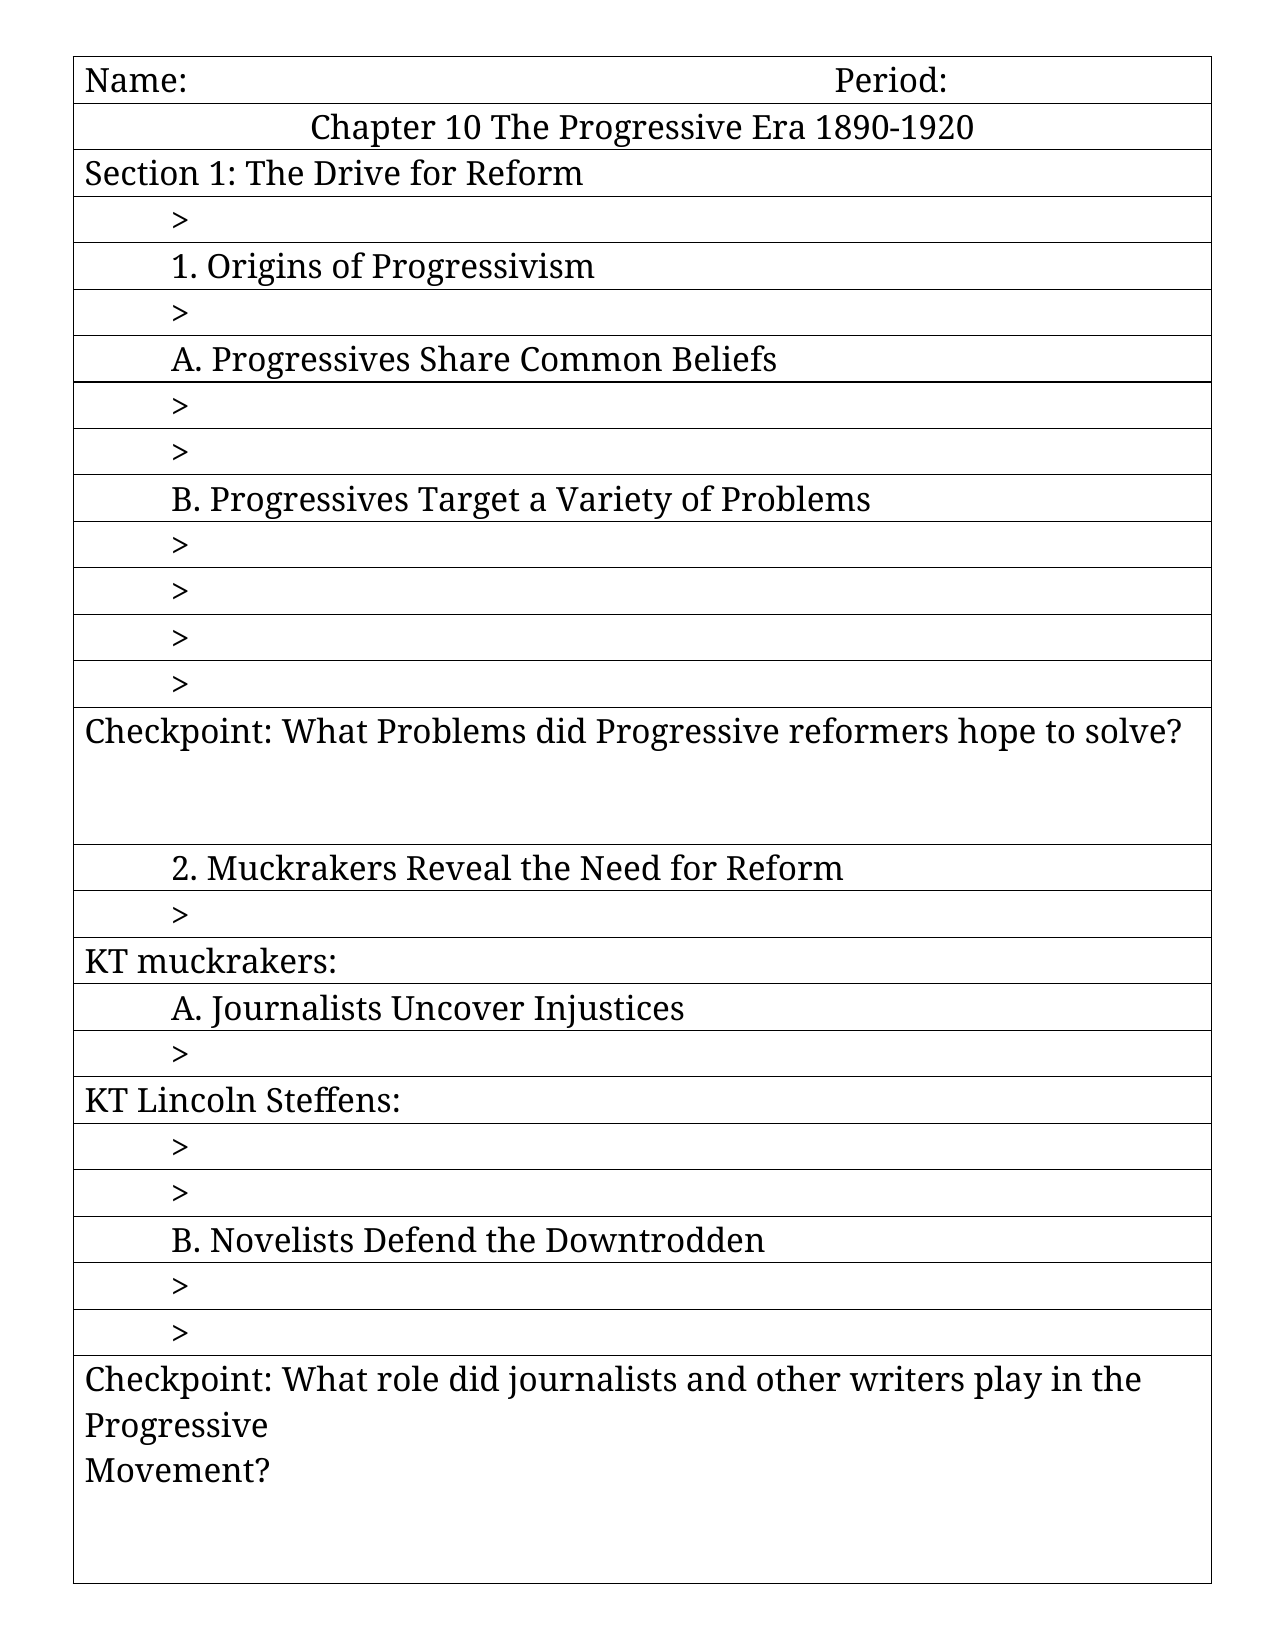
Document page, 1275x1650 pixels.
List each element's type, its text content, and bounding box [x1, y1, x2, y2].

table_cell KT Lincoln Steffens: [74, 1077, 1211, 1123]
table_cell > [74, 661, 1211, 707]
table_cell Checkpoint: What Problems did Progressive reformers hope to solve? [74, 708, 1211, 844]
table_cell > [74, 197, 1211, 242]
table_cell Chapter 10 The Progressive Era 1890-1920 [74, 104, 1211, 149]
table_cell 2. Muckrakers Reveal the Need for Reform [74, 845, 1211, 890]
table_cell Checkpoint: What role did journalists and other writers play in the Progressive Movement? [74, 1356, 1211, 1583]
table_cell Section 1: The Drive for Reform [74, 150, 1211, 196]
table_cell > [74, 290, 1211, 335]
table_cell > [74, 522, 1211, 567]
table_cell B. Progressives Target a Variety of Problems [74, 475, 1211, 521]
table_cell > [74, 1124, 1211, 1169]
table_cell > [74, 1031, 1211, 1076]
table_cell > [74, 891, 1211, 937]
table_cell > [74, 568, 1211, 614]
table_cell 1. Origins of Progressivism [74, 243, 1211, 288]
table_cell > [74, 615, 1211, 660]
table_cell KT muckrakers: [74, 938, 1211, 983]
table_cell > [74, 1310, 1211, 1355]
table_header Name: Period: [74, 57, 1211, 103]
table_cell A. Progressives Share Common Beliefs [74, 336, 1211, 381]
table_cell > [74, 1170, 1211, 1216]
table_cell A. Journalists Uncover Injustices [74, 984, 1211, 1030]
table_cell B. Novelists Defend the Downtrodden [74, 1217, 1211, 1262]
table_cell > [74, 383, 1211, 428]
table_cell > [74, 429, 1211, 474]
table_cell > [74, 1263, 1211, 1308]
